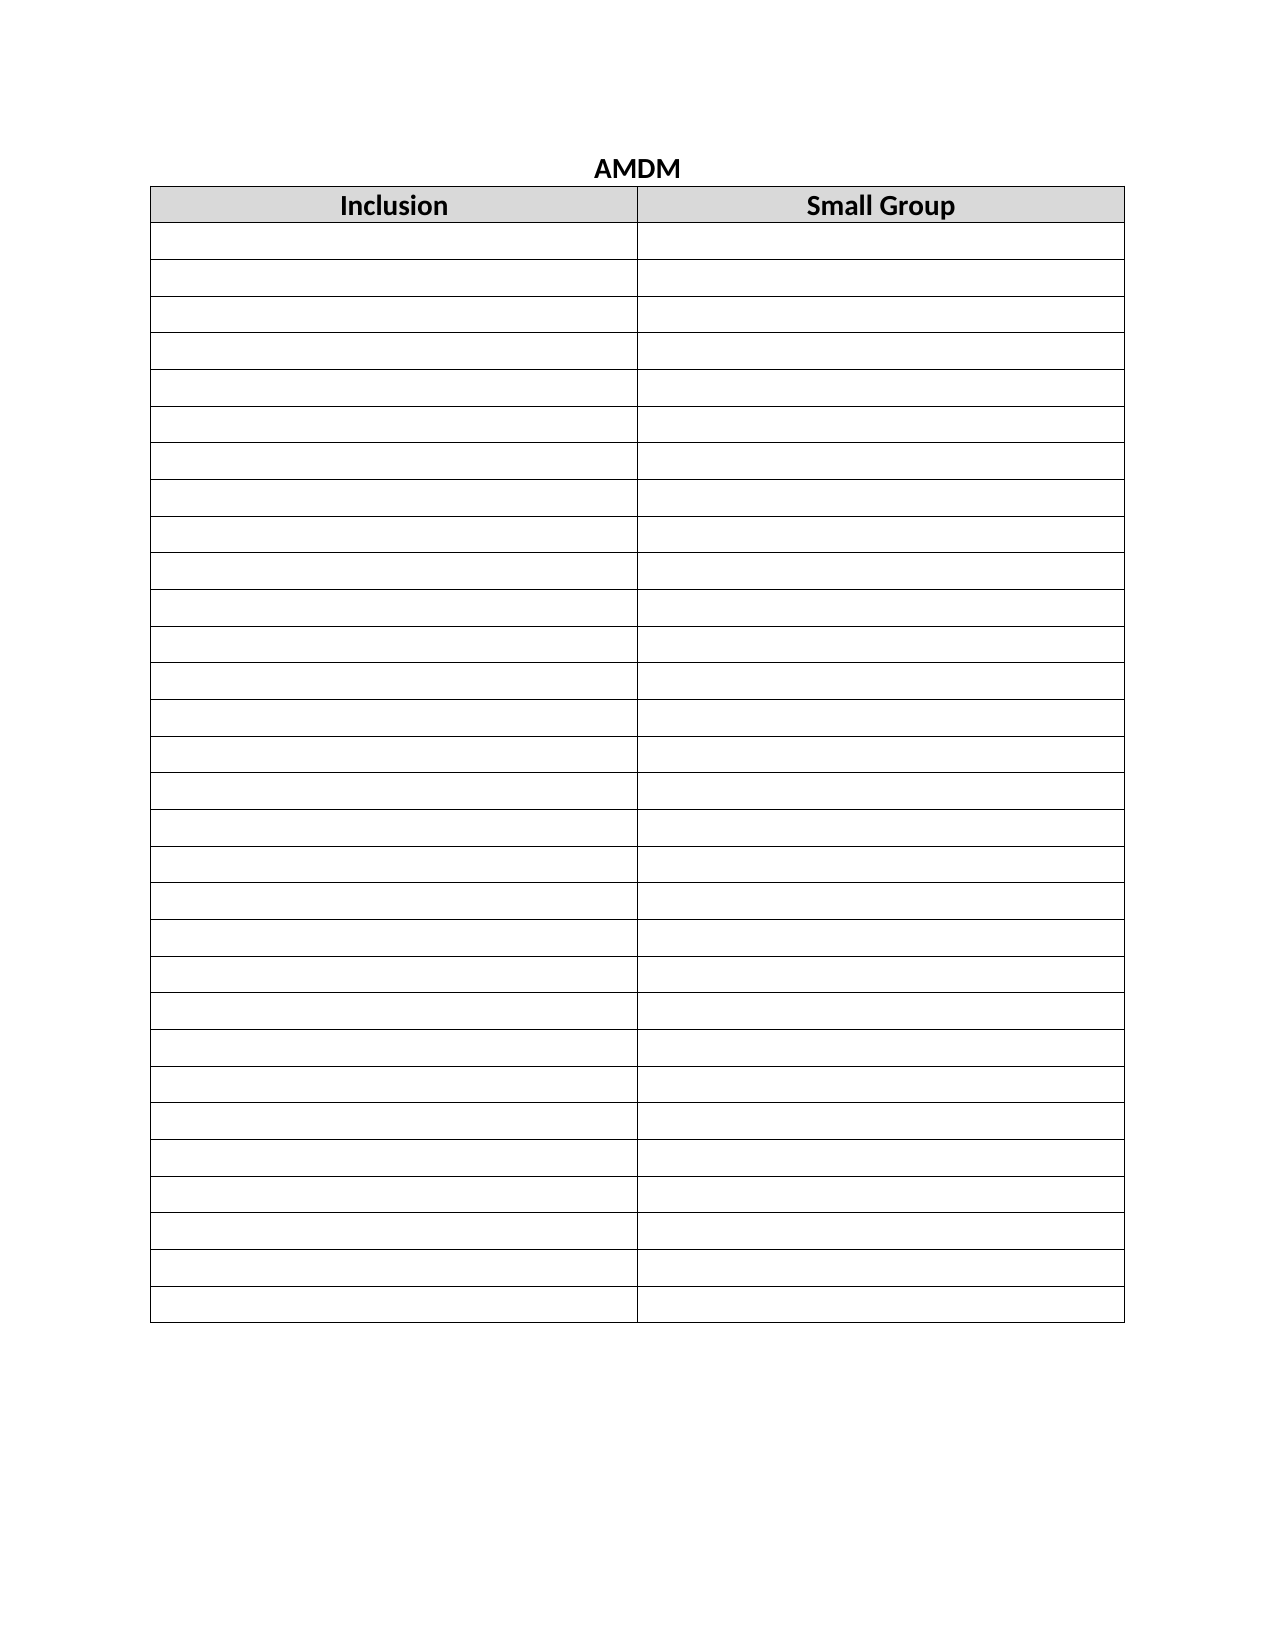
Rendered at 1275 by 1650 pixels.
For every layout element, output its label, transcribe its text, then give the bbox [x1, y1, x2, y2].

table_cell [638, 590, 1124, 626]
table_cell [638, 480, 1124, 516]
table_cell [151, 1140, 637, 1176]
table_cell [151, 517, 637, 552]
table_cell [151, 1103, 637, 1139]
table_cell [151, 663, 637, 699]
table_cell [638, 1030, 1124, 1066]
table_cell [638, 443, 1124, 479]
table_cell [151, 1177, 637, 1212]
table_cell [638, 1177, 1124, 1212]
table_cell [638, 700, 1124, 736]
table_cell [151, 627, 637, 662]
table_cell [638, 1213, 1124, 1249]
table_cell [151, 223, 637, 259]
table_cell [638, 883, 1124, 919]
table_cell [638, 773, 1124, 809]
table_cell [151, 700, 637, 736]
table_cell [638, 333, 1124, 369]
table_cell [151, 773, 637, 809]
table_cell [638, 1103, 1124, 1139]
table_cell [638, 847, 1124, 882]
table_cell [638, 957, 1124, 992]
table_cell [151, 1213, 637, 1249]
table_cell [151, 1287, 637, 1322]
table_cell [151, 883, 637, 919]
table_cell [638, 737, 1124, 772]
table_cell [151, 993, 637, 1029]
table_cell [638, 920, 1124, 956]
table_cell [638, 1250, 1124, 1286]
table_cell [151, 920, 637, 956]
table_cell [638, 993, 1124, 1029]
table_cell [638, 1067, 1124, 1102]
table_cell [638, 1287, 1124, 1322]
table_cell [151, 1250, 637, 1286]
table_cell [638, 663, 1124, 699]
table_cell [151, 260, 637, 296]
table_cell [638, 1140, 1124, 1176]
table_cell [638, 553, 1124, 589]
table_cell [151, 297, 637, 332]
table_cell [151, 443, 637, 479]
table_cell [151, 847, 637, 882]
table_cell [638, 223, 1124, 259]
table_cell [151, 1067, 637, 1102]
table_cell [151, 1030, 637, 1066]
table_cell [638, 260, 1124, 296]
table_cell [151, 737, 637, 772]
table_cell [638, 517, 1124, 552]
table_header Small Group [638, 187, 1124, 222]
table_cell [638, 370, 1124, 406]
table_cell [638, 627, 1124, 662]
table_cell [638, 407, 1124, 442]
table_cell [151, 810, 637, 846]
table_cell [151, 407, 637, 442]
table_cell [151, 370, 637, 406]
table_cell [638, 810, 1124, 846]
table_cell [151, 480, 637, 516]
text AMDM [150, 150, 1125, 186]
table_cell [151, 590, 637, 626]
table_cell [151, 957, 637, 992]
table_cell [638, 297, 1124, 332]
table_cell [151, 333, 637, 369]
table_header Inclusion [151, 187, 637, 222]
table_cell [151, 553, 637, 589]
